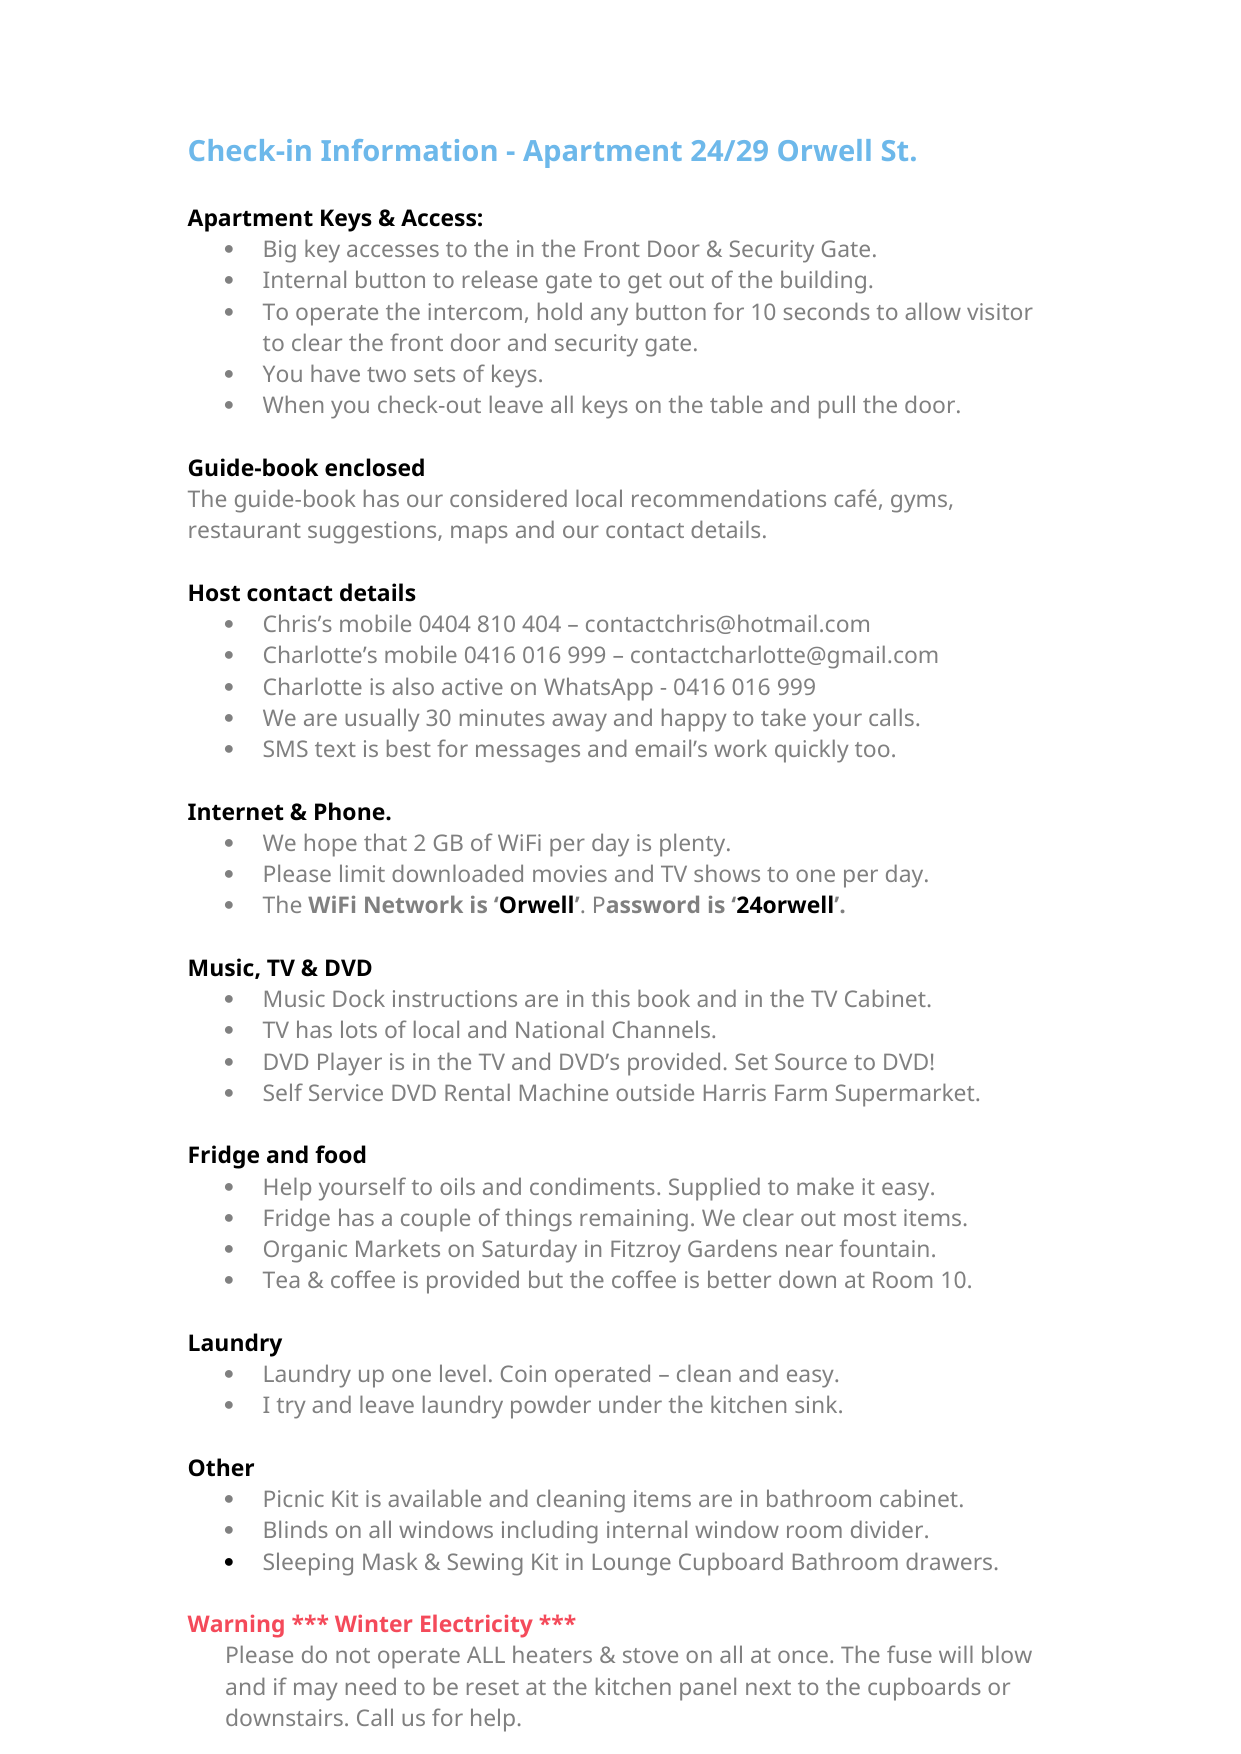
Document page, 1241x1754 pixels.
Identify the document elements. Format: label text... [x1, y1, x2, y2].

list Self Service DVD Rental Machine outside Harris Farm Supermarket. [225, 1077, 1053, 1108]
list Help yourself to oils and condiments. Supplied to make it easy. [225, 1170, 1053, 1202]
text Check-in Information - Apartment 24/29 Orwell St. [187, 131, 1053, 170]
list Chris’s mobile 0404 810 404 – contactchris@hotmail.com [225, 608, 1053, 639]
list Organic Markets on Saturday in Fitzroy Gardens near fountain. [225, 1233, 1053, 1264]
list Charlotte is also active on WhatsApp - 0416 016 999 [225, 670, 1053, 702]
list Sleeping Mask & Sewing Kit in Lounge Cupboard Bathroom drawers. [225, 1545, 1053, 1577]
list Laundry up one level. Coin operated – clean and easy. [225, 1358, 1053, 1389]
text Guide-book enclosed [187, 452, 1053, 483]
list SMS text is best for messages and email’s work quickly too. [225, 733, 1053, 764]
text Apartment Keys & Access: [187, 202, 1053, 233]
text Internet & Phone. [187, 795, 1053, 827]
list Tea & coffee is provided but the coffee is better down at Room 10. [225, 1264, 1053, 1295]
list We hope that 2 GB of WiFi per day is plenty. [225, 827, 1053, 858]
list Please limit downloaded movies and TV shows to one per day. [225, 858, 1053, 889]
text Host contact details [187, 577, 1053, 608]
list The WiFi Network is ‘Orwell’. Password is ‘24orwell’. [225, 889, 1053, 920]
list Music Dock instructions are in this book and in the TV Cabinet. [225, 983, 1053, 1014]
text Other [187, 1452, 1053, 1483]
list DVD Player is in the TV and DVD’s provided. Set Source to DVD! [225, 1045, 1053, 1077]
list Internal button to release gate to get out of the building. [225, 264, 1053, 295]
list I try and leave laundry powder under the kitchen sink. [225, 1389, 1053, 1420]
list You have two sets of keys. [225, 358, 1053, 389]
text Please do not operate ALL heaters & stove on all at once. The fuse will blow and if may need to be reset at the kitchen panel next to the cupboards or downstairs. Call us for help. [225, 1639, 1053, 1733]
text Fridge and food [187, 1139, 1053, 1170]
list To operate the intercom, hold any button for 10 seconds to allow visitor to clear the front door and security gate. [225, 295, 1053, 358]
list When you check-out leave all keys on the table and pull the door. [225, 389, 1053, 420]
list Big key accesses to the in the Front Door & Security Gate. [225, 233, 1053, 264]
text Laundry [187, 1327, 1053, 1358]
text Warning *** Winter Electricity *** [187, 1608, 1053, 1639]
list Blinds on all windows including internal window room divider. [225, 1514, 1053, 1545]
list We are usually 30 minutes away and happy to take your calls. [225, 702, 1053, 733]
list Fridge has a couple of things remaining. We clear out most items. [225, 1202, 1053, 1233]
text Music, TV & DVD [187, 952, 1053, 983]
list Picnic Kit is available and cleaning items are in bathroom cabinet. [225, 1483, 1053, 1514]
text The guide-book has our considered local recommendations café, gyms, restaurant suggestions, maps and our contact details. [187, 483, 1053, 545]
list Charlotte’s mobile 0416 016 999 – contactcharlotte@gmail.com [225, 639, 1053, 670]
list TV has lots of local and National Channels. [225, 1014, 1053, 1045]
